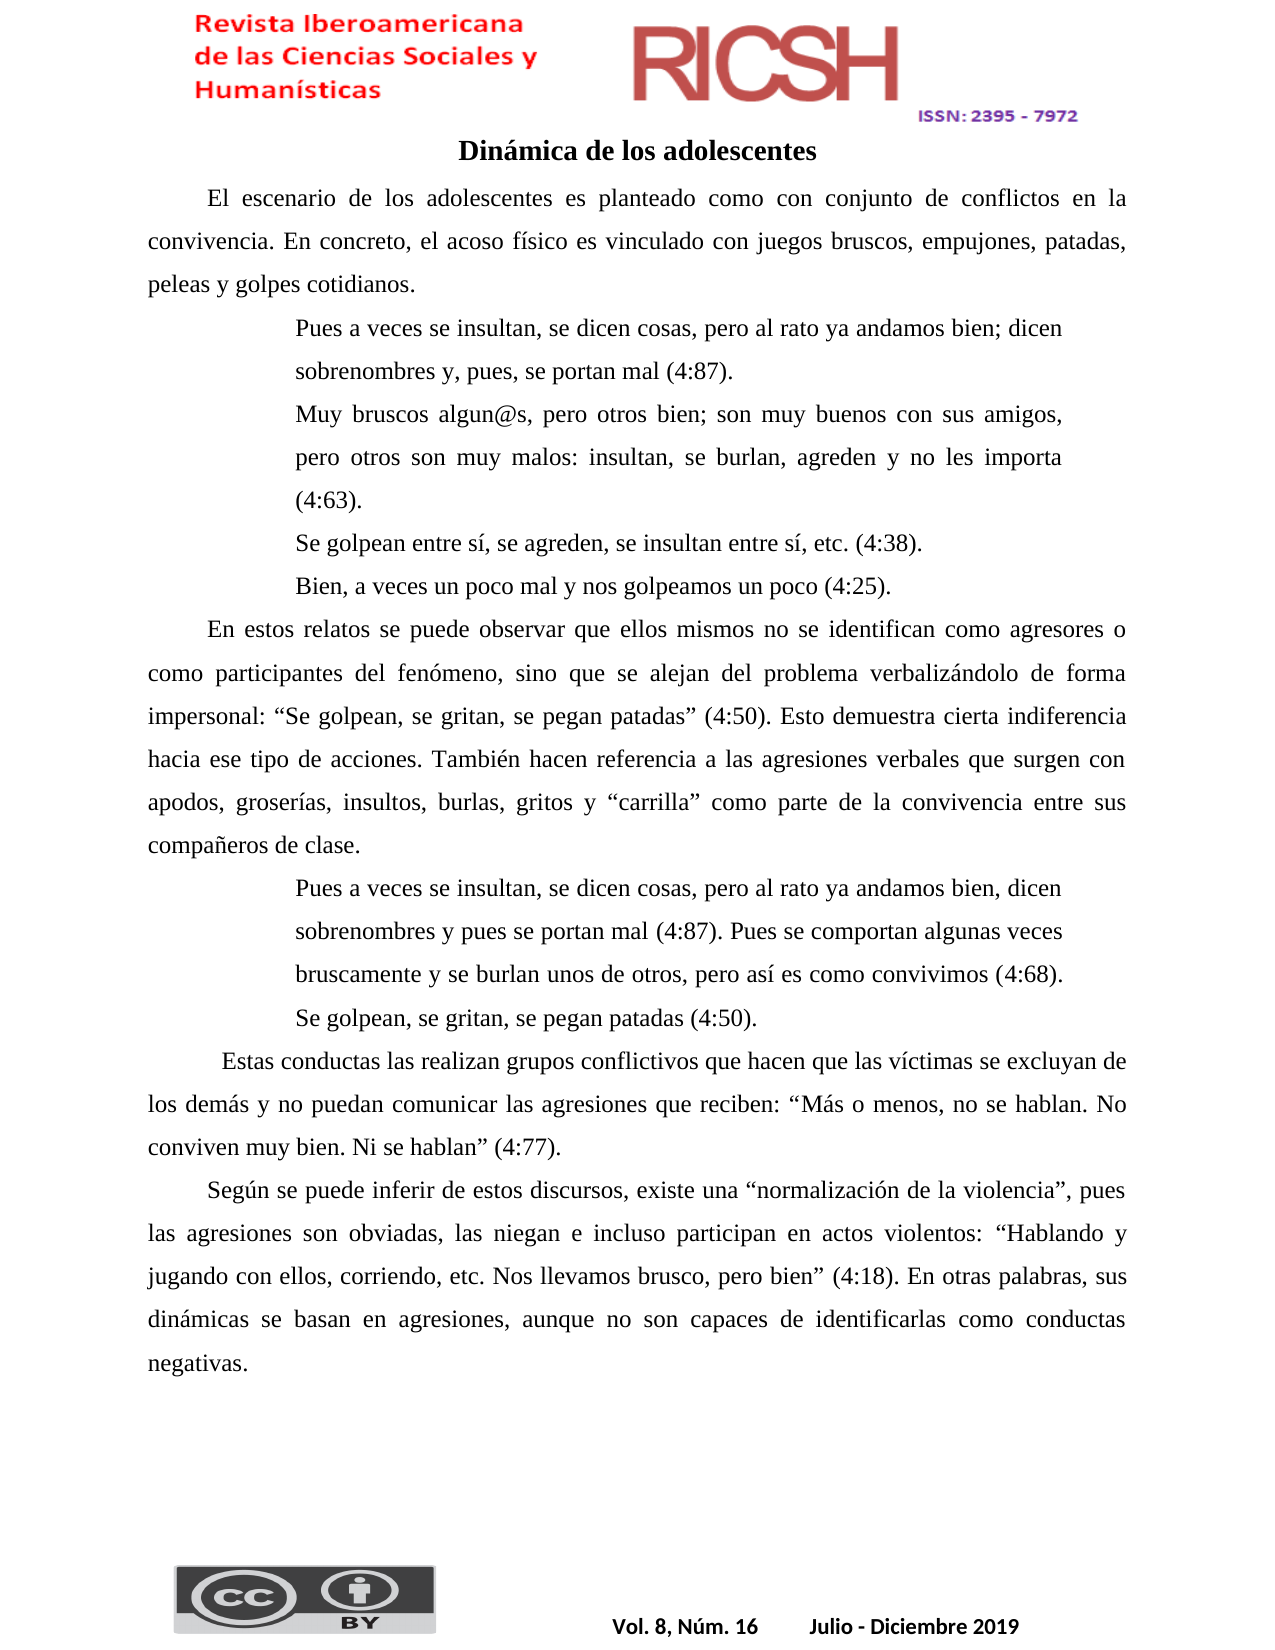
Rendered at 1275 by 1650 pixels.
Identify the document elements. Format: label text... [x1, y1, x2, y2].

text Muy bruscos algun@s, pero otros bien; son muy buenos con sus amigos, pero otros son muy malos: insultan, se burlan, agreden y no les importa (4:63). [295, 399, 1063, 514]
picture [173, 1565, 437, 1634]
picture [194, 14, 1081, 124]
text Se golpean entre sí, se agreden, se insultan entre sí, etc. (4:38). [295, 528, 1063, 557]
text Pues a veces se insultan, se dicen cosas, pero al rato ya andamos bien, dicen sobrenombres y pues se portan mal (4:87). Pues se comportan algunas veces bruscamente y se burlan unos de otros, pero así es como convivimos (4:68). Se golpean, se gritan, se pegan patadas (4:50). [295, 873, 1063, 1031]
text Bien, a veces un poco mal y nos golpeamos un poco (4:25). [295, 571, 1063, 600]
text Pues a veces se insultan, se dicen cosas, pero al rato ya andamos bien; dicen sobrenombres y, pues, se portan mal (4:87). [295, 313, 1063, 384]
text Estas conductas las realizan grupos conflictivos que hacen que las víctimas se excluyan de los demás y no puedan comunicar las agresiones que reciben: “Más o menos, no se hablan. No conviven muy bien. Ni se hablan” (4:77). [148, 1046, 1127, 1161]
text En estos relatos se puede observar que ellos mismos no se identifican como agresores o como participantes del fenómeno, sino que se alejan del problema verbalizándolo de forma impersonal: “Se golpean, se gritan, se pegan patadas” (4:50). Esto demuestra cierta indiferencia hacia ese tipo de acciones. También hacen referencia a las agresiones verbales que surgen con apodos, groserías, insultos, burlas, gritos y “carrilla” como parte de la convivencia entre sus compañeros de clase. [148, 614, 1127, 859]
text Según se puede inferir de estos discursos, existe una “normalización de la violencia”, pues las agresiones son obviadas, las niegan e incluso participan en actos violentos: “Hablando y jugando con ellos, corriendo, etc. Nos llevamos brusco, pero bien” (4:18). En otras palabras, sus dinámicas se basan en agresiones, aunque no son capaces de identificarlas como conductas negativas. [148, 1175, 1127, 1376]
text El escenario de los adolescentes es planteado como con conjunto de conflictos en la convivencia. En concreto, el acoso físico es vinculado con juegos bruscos, empujones, patadas, peleas y golpes cotidianos. [148, 183, 1127, 298]
subtitle Dinámica de los adolescentes [148, 133, 1127, 166]
